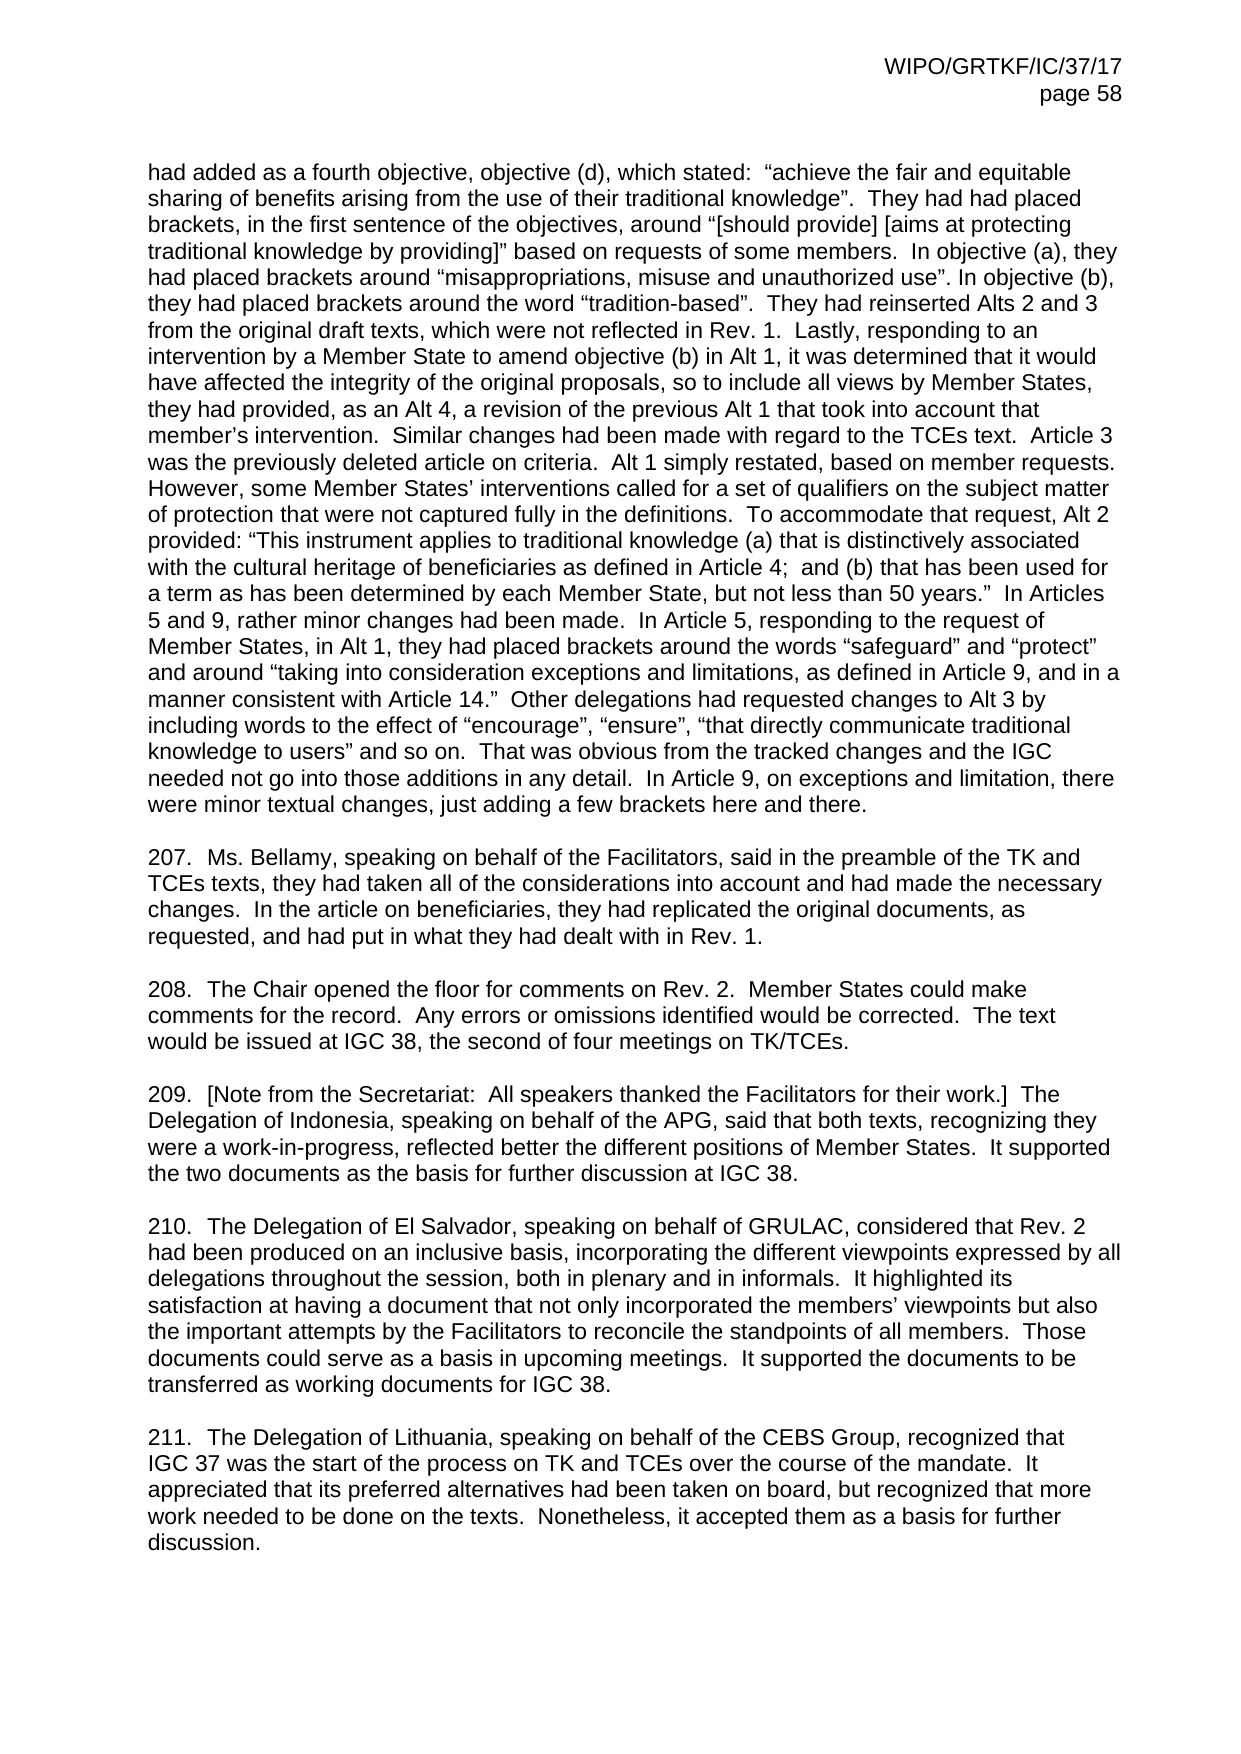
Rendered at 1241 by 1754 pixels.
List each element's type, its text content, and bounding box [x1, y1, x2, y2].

list Ms. Bellamy, speaking on behalf of the Facilitators, said in the preamble of the TK and TCEs texts, they had taken all of the considerations into account and had made the necessary changes. In the article on beneficiaries, they had replicated the original documents, as requested, and had put in what they had dealt with in Rev. 1. [148, 844, 1122, 949]
list [Note from the Secretariat: All speakers thanked the Facilitators for their work.] The Delegation of Indonesia, speaking on behalf of the APG, said that both texts, recognizing they were a work-in-progress, reflected better the different positions of Member States. It supported the two documents as the basis for further discussion at IGC 38. [148, 1081, 1122, 1186]
list The Delegation of El Salvador, speaking on behalf of GRULAC, considered that Rev. 2 had been produced on an inclusive basis, incorporating the different viewpoints expressed by all delegations throughout the session, both in plenary and in informals. It highlighted its satisfaction at having a document that not only incorporated the members’ viewpoints but also the important attempts by the Facilitators to reconcile the standpoints of all members. Those documents could serve as a basis in upcoming meetings. It supported the documents to be transferred as working documents for IGC 38. [148, 1213, 1122, 1397]
list The Chair opened the floor for comments on Rev. 2. Member States could make comments for the record. Any errors or omissions identified would be corrected. The text would be issued at IGC 38, the second of four meetings on TK/TCEs. [148, 976, 1122, 1054]
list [148, 158, 1122, 817]
list The Delegation of Lithuania, speaking on behalf of the CEBS Group, recognized that IGC 37 was the start of the process on TK and TCEs over the course of the mandate. It appreciated that its preferred alternatives had been taken on board, but recognized that more work needed to be done on the texts. Nonetheless, it accepted them as a basis for further discussion. [148, 1423, 1122, 1555]
